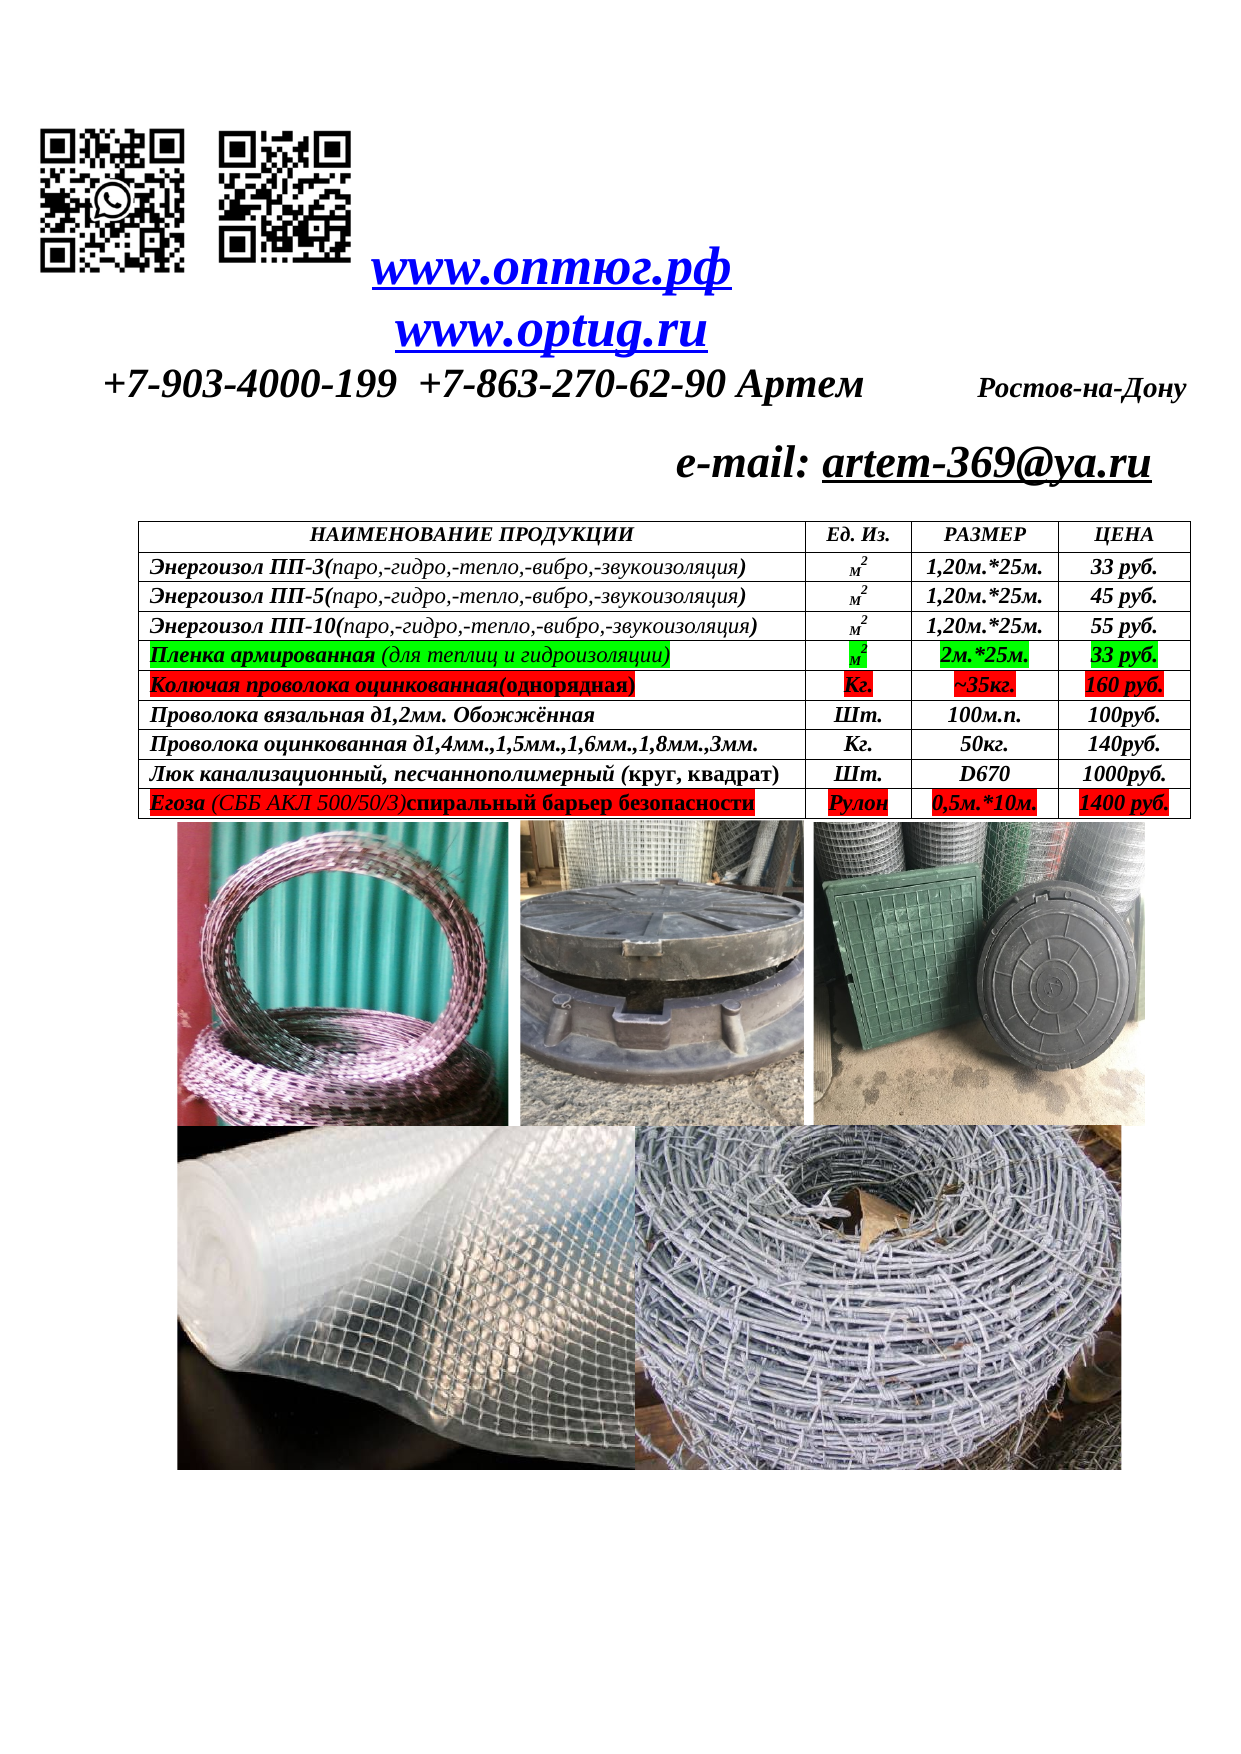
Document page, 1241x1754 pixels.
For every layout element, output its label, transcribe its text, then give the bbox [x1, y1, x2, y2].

text +7-903-4000-199 +7-863-270-62-90 Артем Ростов-на-Дону [29, 358, 1152, 406]
table_cell 2м.*25м. [912, 641, 1058, 670]
table_header Ед. Из. [806, 522, 911, 552]
table_cell М2 [806, 582, 911, 611]
table_cell 33 руб. [1059, 553, 1190, 581]
table_cell Шт. [806, 701, 911, 729]
table_cell Пленка армированная (для теплиц и гидроизоляции) [139, 641, 805, 670]
table_cell 1,20м.*25м. [912, 553, 1058, 581]
table_cell 140руб. [1059, 730, 1190, 759]
table_cell 45 руб. [1059, 582, 1190, 611]
table_cell Кг. [806, 730, 911, 759]
table_cell Егоза (СББ АКЛ 500/50/3)спиральный барьер безопасности [139, 789, 805, 818]
table_cell ~35кг. [912, 671, 1058, 699]
table_cell 1,20м.*25м. [912, 612, 1058, 640]
table_cell Шт. [806, 760, 911, 788]
table_cell 1400 руб. [1059, 789, 1190, 818]
table_cell М2 [806, 553, 911, 581]
table_cell М2 [806, 641, 911, 670]
table_cell 100руб. [1059, 701, 1190, 729]
table_cell D670 [912, 760, 1058, 788]
text www.optug.ru [29, 296, 1152, 358]
table_cell 50кг. [912, 730, 1058, 759]
table_cell 0,5м.*10м. [912, 789, 1058, 818]
table_cell 55 руб. [1059, 612, 1190, 640]
table_cell 1000руб. [1059, 760, 1190, 788]
table_cell Энергоизол ПП-3(паро,-гидро,-тепло,-вибро,-звукоизоляция) [139, 553, 805, 581]
table_header ЦЕНА [1059, 522, 1190, 552]
table_cell 33 руб. [1059, 641, 1190, 670]
table_cell 160 руб. [1059, 671, 1190, 699]
table_cell Энергоизол ПП-10(паро,-гидро,-тепло,-вибро,-звукоизоляция) [139, 612, 805, 640]
table_cell Проволока оцинкованная д1,4мм.,1,5мм.,1,6мм.,1,8мм.,3мм. [139, 730, 805, 759]
text e-mail: artem-369@ya.ru [29, 435, 1152, 487]
picture [29, 110, 372, 284]
table_header НАИМЕНОВАНИЕ ПРОДУКЦИИ [139, 522, 805, 552]
table_cell Проволока вязальная д1,2мм. Обожжённая [139, 701, 805, 729]
table_cell Люк канализационный, песчаннополимерный (круг, квадрат) [139, 760, 805, 788]
table_cell Колючая проволока оцинкованная(однорядная) [139, 671, 805, 699]
picture [177, 821, 1145, 1470]
table_cell Кг. [806, 671, 911, 699]
table_cell М2 [806, 612, 911, 640]
table_cell 100м.п. [912, 701, 1058, 729]
table_cell Рулон [806, 789, 911, 818]
table_cell 1,20м.*25м. [912, 582, 1058, 611]
table_cell Энергоизол ПП-5(паро,-гидро,-тепло,-вибро,-звукоизоляция) [139, 582, 805, 611]
table_header РАЗМЕР [912, 522, 1058, 552]
